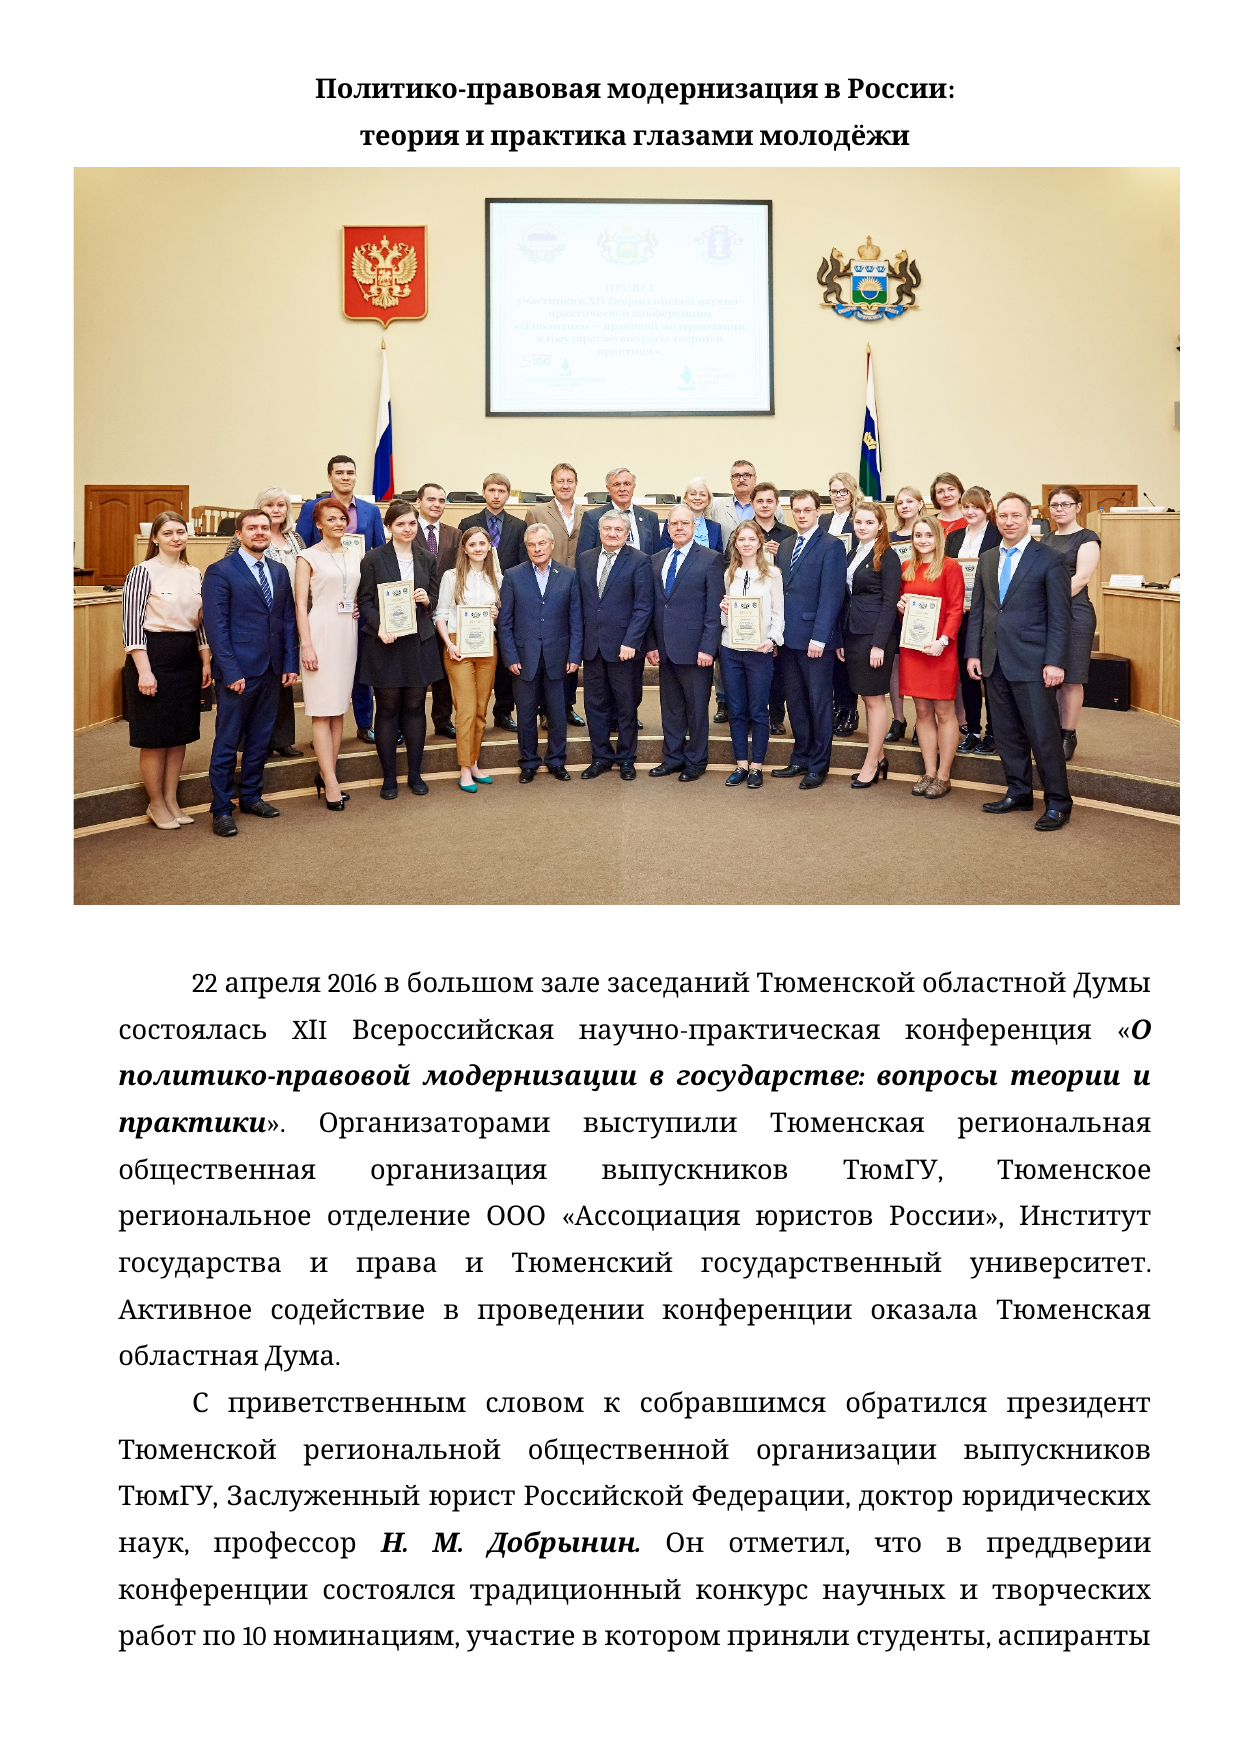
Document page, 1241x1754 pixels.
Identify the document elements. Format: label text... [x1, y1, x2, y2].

text теория и практика глазами молодёжи [118, 121, 1152, 152]
text 22 апреля 2016 в большом зале заседаний Тюменской областной Думы состоялась XΙI Всероссийская научно-практическая конференция «О политико-правовой модернизации в государстве: вопросы теории и практики». Организаторами выступили Тюменская региональная общественная организация выпускников ТюмГУ, Тюменское региональное отделение ООО «Ассоциация юристов России», Институт государства и права и Тюменский государственный университет. Активное содействие в проведении конференции оказала Тюменская областная Дума. [118, 968, 1152, 1373]
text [118, 1388, 1152, 1653]
picture [73, 167, 1180, 905]
text Политико-правовая модернизация в России: [118, 74, 1152, 105]
